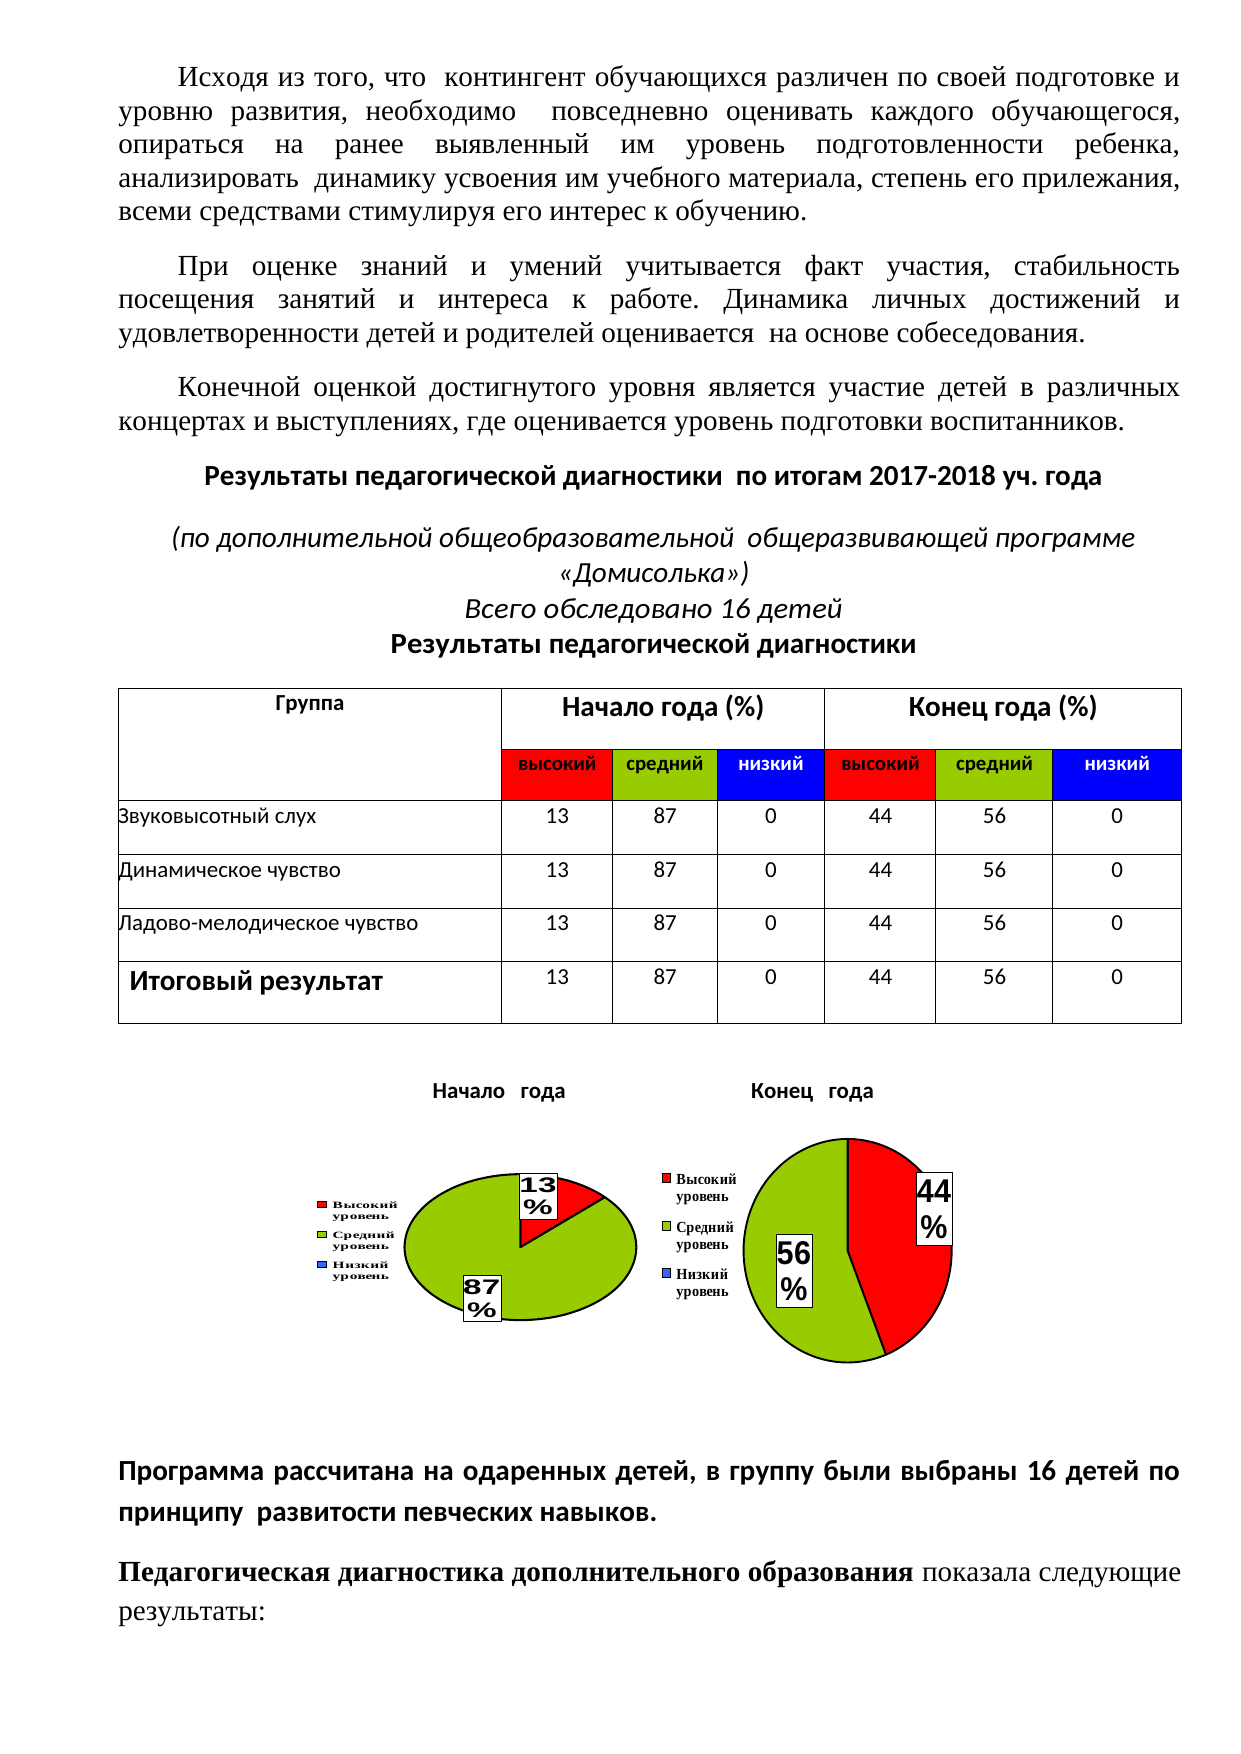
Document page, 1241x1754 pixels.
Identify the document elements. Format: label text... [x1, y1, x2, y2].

table_cell 13 [502, 909, 612, 961]
table_cell 56 [936, 801, 1052, 854]
table_cell 0 [718, 801, 824, 854]
table_cell 0 [718, 855, 824, 907]
table_cell 0 [718, 909, 824, 961]
table_cell 44 [825, 801, 935, 854]
table_cell 87 [613, 855, 717, 907]
table_cell низкий [718, 750, 824, 800]
table_cell высокий [502, 750, 612, 800]
table_cell низкий [1053, 750, 1181, 800]
table_cell 56 [936, 962, 1052, 1022]
table_cell Ладово-мелодическое чувство [119, 909, 501, 961]
text «Домисолька») [126, 554, 1181, 590]
table_cell 87 [613, 962, 717, 1022]
table_cell высокий [825, 750, 935, 800]
text Результаты педагогической диагностики по итогам 2017-2018 уч. года [126, 457, 1181, 493]
text Результаты педагогической диагностики [126, 626, 1181, 661]
table_cell Динамическое чувство [119, 855, 501, 907]
text Программа рассчитана на одаренных детей, в группу были выбраны 16 детей по принципу развитости певческих навыков. [118, 1452, 1181, 1528]
text При оценке знаний и умений учитывается факт участия, стабильность посещения занятий и интереса к работе. Динамика личных достижений и удовлетворенности детей и родителей оценивается на основе собеседования. [118, 248, 1181, 348]
table_cell 13 [502, 962, 612, 1022]
table_cell 44 [825, 855, 935, 907]
text Конечной оценкой достигнутого уровня является участие детей в различных концертах и выступлениях, где оценивается уровень подготовки воспитанников. [118, 369, 1181, 436]
table_header Конец года (%) [825, 689, 1181, 749]
table_cell 44 [825, 962, 935, 1022]
table_cell Итоговый результат [119, 962, 501, 1022]
table_cell 0 [1053, 962, 1181, 1022]
table_cell 0 [718, 962, 824, 1022]
text (по дополнительной общеобразовательной общеразвивающей программе [126, 519, 1181, 554]
table_cell 44 [825, 909, 935, 961]
table_cell 0 [1053, 909, 1181, 961]
table_cell 0 [1053, 801, 1181, 854]
table_cell средний [936, 750, 1052, 800]
table_cell Звуковысотный слух [119, 801, 501, 854]
table_cell средний [613, 750, 717, 800]
text Педагогическая диагностика дополнительного образования показала следующие результаты: [118, 1554, 1181, 1627]
table_cell 0 [1053, 855, 1181, 907]
table_cell 56 [936, 855, 1052, 907]
table_header Начало года (%) [502, 689, 824, 749]
table_header Группа [119, 689, 501, 800]
text Всего обследовано 16 детей [126, 590, 1181, 626]
table_cell 13 [502, 855, 612, 907]
text Исходя из того, что контингент обучающихся различен по своей подготовке и уровню развития, необходимо повседневно оценивать каждого обучающегося, опираться на ранее выявленный им уровень подготовленности ребенка, анализировать динамику усвоения им учебного материала, степень его прилежания, всеми средствами стимулируя его интерес к обучению. [118, 59, 1181, 227]
table_cell 87 [613, 909, 717, 961]
table_cell 87 [613, 801, 717, 854]
table_cell 13 [502, 801, 612, 854]
text Начало года Конец года [126, 1077, 1181, 1104]
table_cell 56 [936, 909, 1052, 961]
